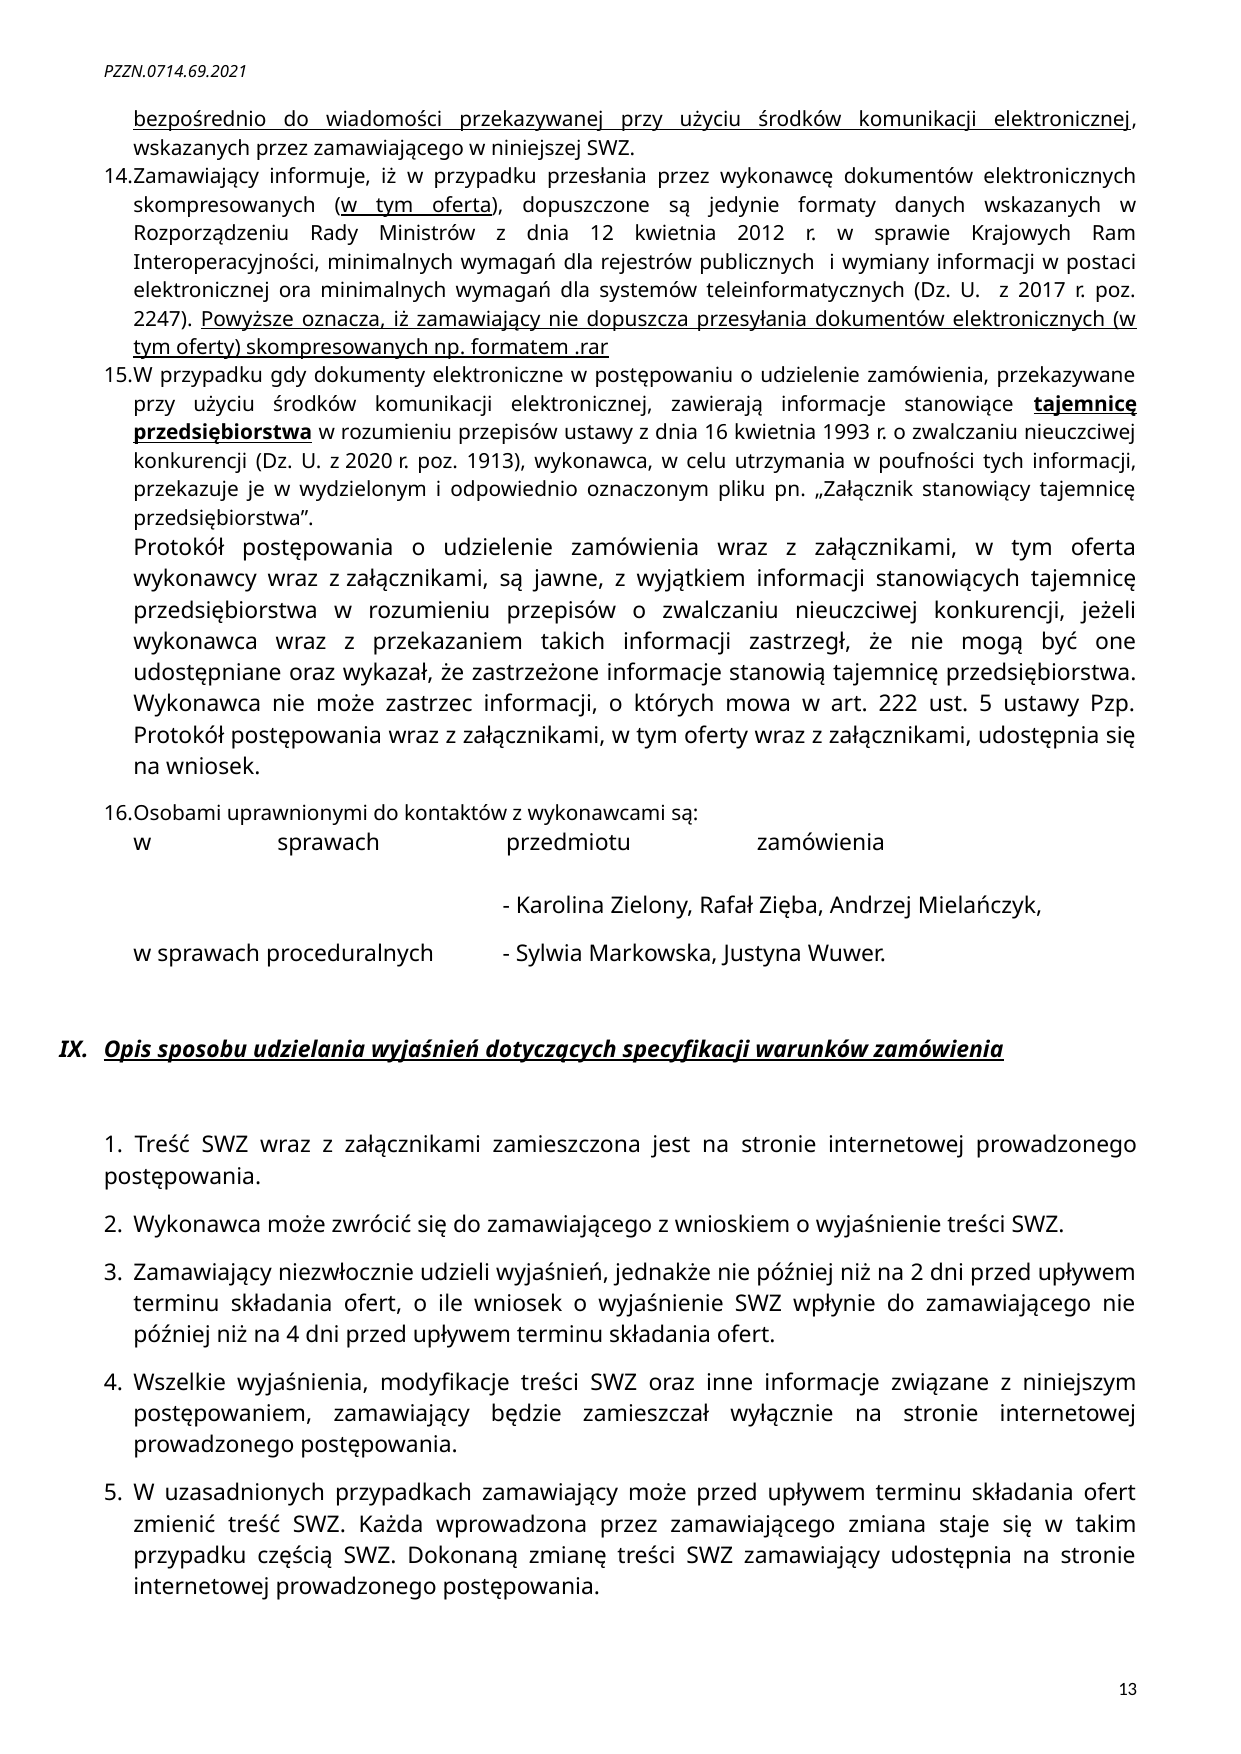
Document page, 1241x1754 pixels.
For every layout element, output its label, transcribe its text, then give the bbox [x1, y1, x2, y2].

list Osobami uprawnionymi do kontaktów z wykonawcami są: [103, 798, 1137, 826]
text Protokół postępowania o udzielenie zamówienia wraz z załącznikami, w tym oferta wykonawcy wraz z załącznikami, są jawne, z wyjątkiem informacji stanowiących tajemnicę przedsiębiorstwa w rozumieniu przepisów o zwalczaniu nieuczciwej konkurencji, jeżeli wykonawca wraz z przekazaniem takich informacji zastrzegł, że nie mogą być one udostępniane oraz wykazał, że zastrzeżone informacje stanowią tajemnicę przedsiębiorstwa. Wykonawca nie może zastrzec informacji, o których mowa w art. 222 ust. 5 ustawy Pzp. Protokół postępowania wraz z załącznikami, w tym oferty wraz z załącznikami, udostępnia się na wniosek. [133, 531, 1137, 781]
text 3. Zamawiający niezwłocznie udzieli wyjaśnień, jednakże nie później niż na 2 dni przed upływem terminu składania ofert, o ile wniosek o wyjaśnienie SWZ wpłynie do zamawiającego nie później niż na 4 dni przed upływem terminu składania ofert. [103, 1255, 1137, 1349]
list Zamawiający informuje, iż w przypadku przesłania przez wykonawcę dokumentów elektronicznych skompresowanych (w tym oferta), dopuszczone są jedynie formaty danych wskazanych w Rozporządzeniu Rady Ministrów z dnia 12 kwietnia 2012 r. w sprawie Krajowych Ram Interoperacyjności, minimalnych wymagań dla rejestrów publicznych i wymiany informacji w postaci elektronicznej ora minimalnych wymagań dla systemów teleinformatycznych (Dz. U. z 2017 r. poz. 2247). Powyższe oznacza, iż zamawiający nie dopuszcza przesyłania dokumentów elektronicznych (w tym oferty) skompresowanych np. formatem .rar [103, 161, 1137, 361]
text 5. W uzasadnionych przypadkach zamawiający może przed upływem terminu składania ofert zmienić treść SWZ. Każda wprowadzona przez zamawiającego zmiana staje się w takim przypadku częścią SWZ. Dokonaną zmianę treści SWZ zamawiający udostępnia na stronie internetowej prowadzonego postępowania. [103, 1476, 1137, 1601]
list Opis sposobu udzielania wyjaśnień dotyczących specyfikacji warunków zamówienia [59, 1032, 1137, 1064]
text 4. Wszelkie wyjaśnienia, modyfikacje treści SWZ oraz inne informacje związane z niniejszym postępowaniem, zamawiający będzie zamieszczał wyłącznie na stronie internetowej prowadzonego postępowania. [103, 1366, 1137, 1459]
text 1. Treść SWZ wraz z załącznikami zamieszczona jest na stronie internetowej prowadzonego postępowania. [103, 1128, 1137, 1191]
text 2. Wykonawca może zwrócić się do zamawiającego z wnioskiem o wyjaśnienie treści SWZ. [103, 1207, 1137, 1239]
text w sprawach proceduralnych - Sylwia Markowska, Justyna Wuwer. [133, 937, 1137, 968]
list W przypadku gdy dokumenty elektroniczne w postępowaniu o udzielenie zamówienia, przekazywane przy użyciu środków komunikacji elektronicznej, zawierają informacje stanowiące tajemnicę przedsiębiorstwa w rozumieniu przepisów ustawy z dnia 16 kwietnia 1993 r. o zwalczaniu nieuczciwej konkurencji (Dz. U. z 2020 r. poz. 1913), wykonawca, w celu utrzymania w poufności tych informacji, przekazuje je w wydzielonym i odpowiednio oznaczonym pliku pn. „Załącznik stanowiący tajemnicę przedsiębiorstwa”. [103, 361, 1137, 531]
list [103, 104, 1137, 161]
text w sprawach przedmiotu zamówienia - Karolina Zielony, Rafał Zięba, Andrzej Mielańczyk, [133, 826, 1137, 920]
